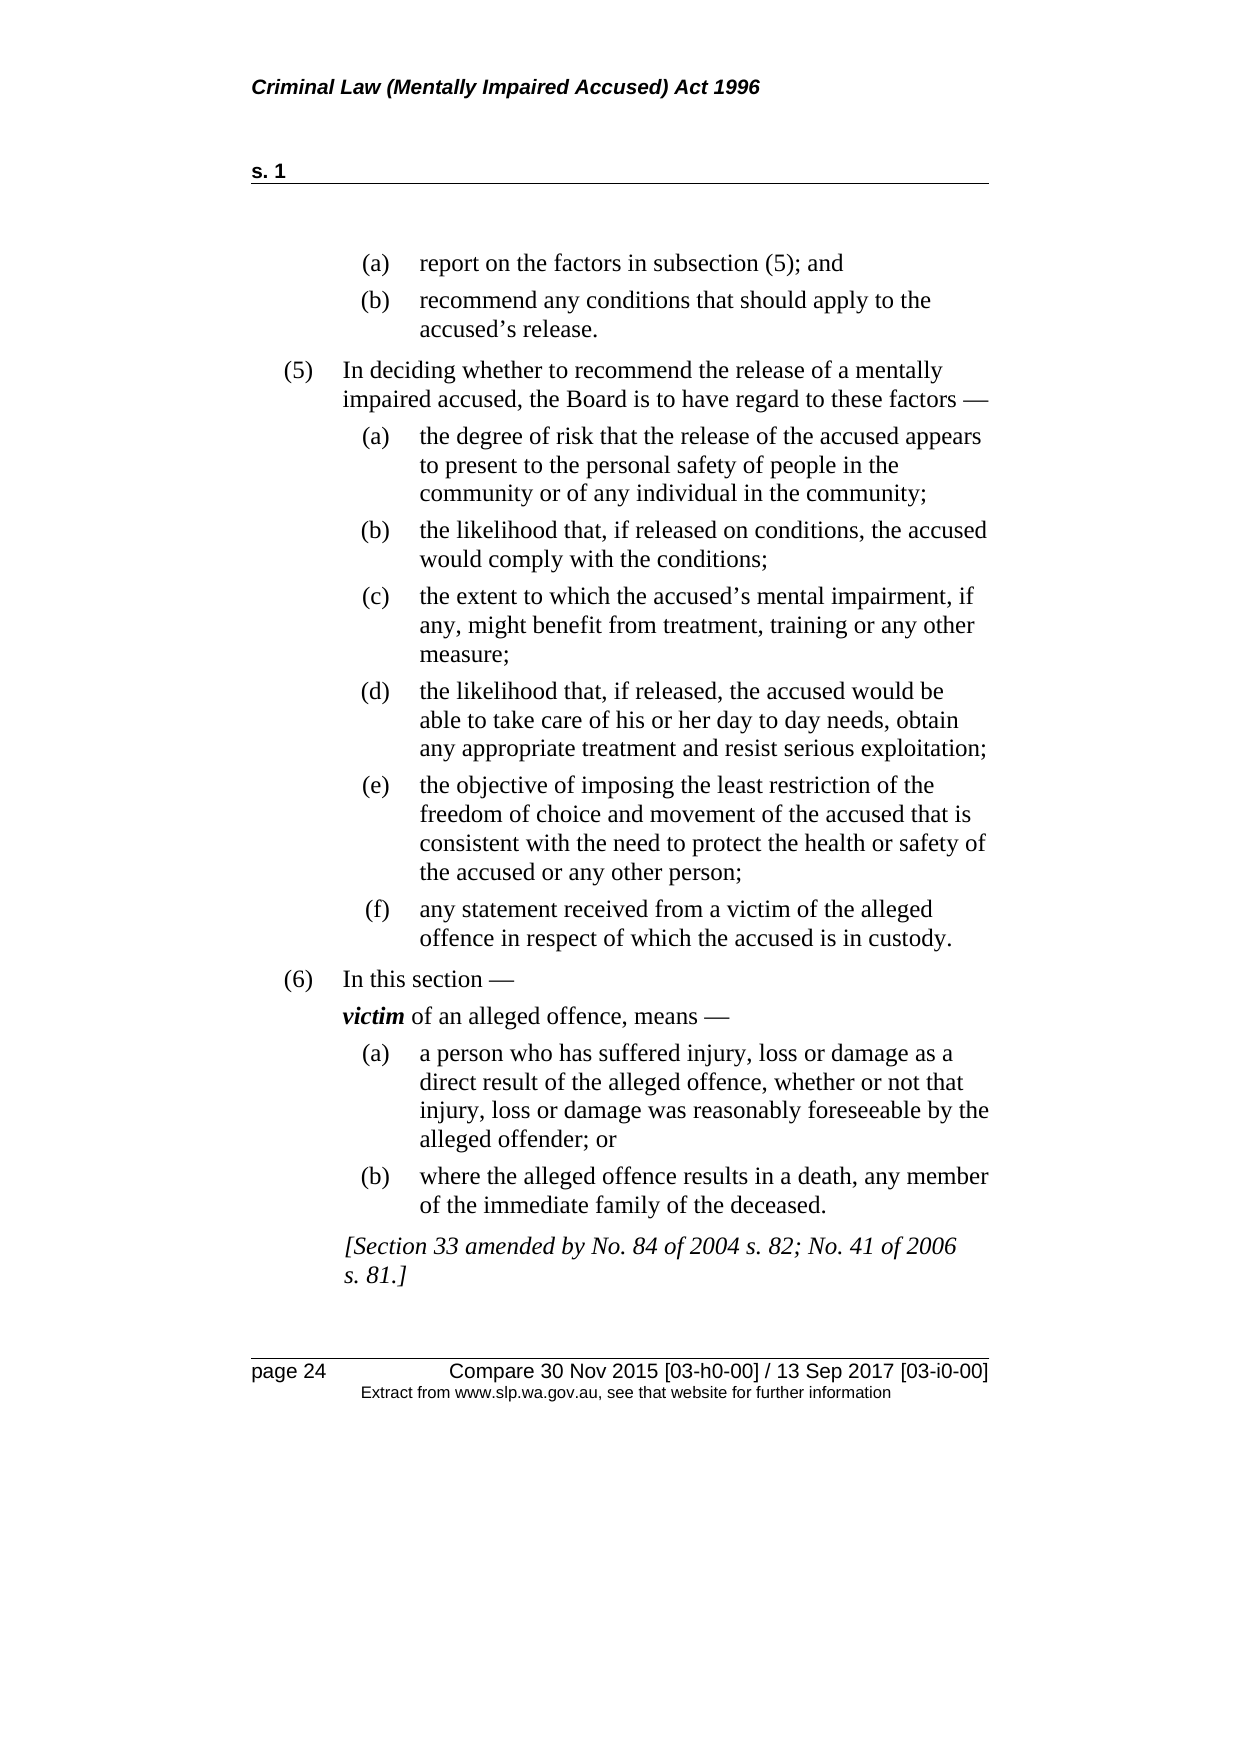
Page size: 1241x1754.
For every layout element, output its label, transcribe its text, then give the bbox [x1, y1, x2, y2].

text (6) In this section — [251, 964, 989, 993]
text [Section 33 amended by No. 84 of 2004 s. 82; No. 41 of 2006 s. 81.] [251, 1231, 989, 1289]
text (d) the likelihood that, if released, the accused would be able to take care of his or her day to day needs, obtain any appropriate treatment and resist serious exploitation; [251, 676, 989, 762]
text (c) the extent to which the accused’s mental impairment, if any, might benefit from treatment, training or any other measure; [251, 581, 989, 668]
text victim of an alleged offence, means — [251, 1001, 989, 1030]
text (a) the degree of risk that the release of the accused appears to present to the personal safety of people in the community or of any individual in the community; [251, 421, 989, 507]
text (b) the likelihood that, if released on conditions, the accused would comply with the conditions; [251, 516, 989, 573]
text (b) recommend any conditions that should apply to the accused’s release. [251, 285, 989, 343]
text (f) any statement received from a victim of the alleged offence in respect of which the accused is in custody. [251, 894, 989, 951]
text (5) In deciding whether to recommend the release of a mentally impaired accused, the Board is to have regard to these factors — [251, 355, 989, 413]
text (a) report on the factors in subsection (5); and [251, 248, 989, 277]
text (a) a person who has suffered injury, loss or damage as a direct result of the alleged offence, whether or not that injury, loss or damage was reasonably foreseeable by the alleged offender; or [251, 1038, 989, 1153]
text (e) the objective of imposing the least restriction of the freedom of choice and movement of the accused that is consistent with the need to protect the health or safety of the accused or any other person; [251, 771, 989, 886]
text (b) where the alleged offence results in a death, any member of the immediate family of the deceased. [251, 1161, 989, 1219]
